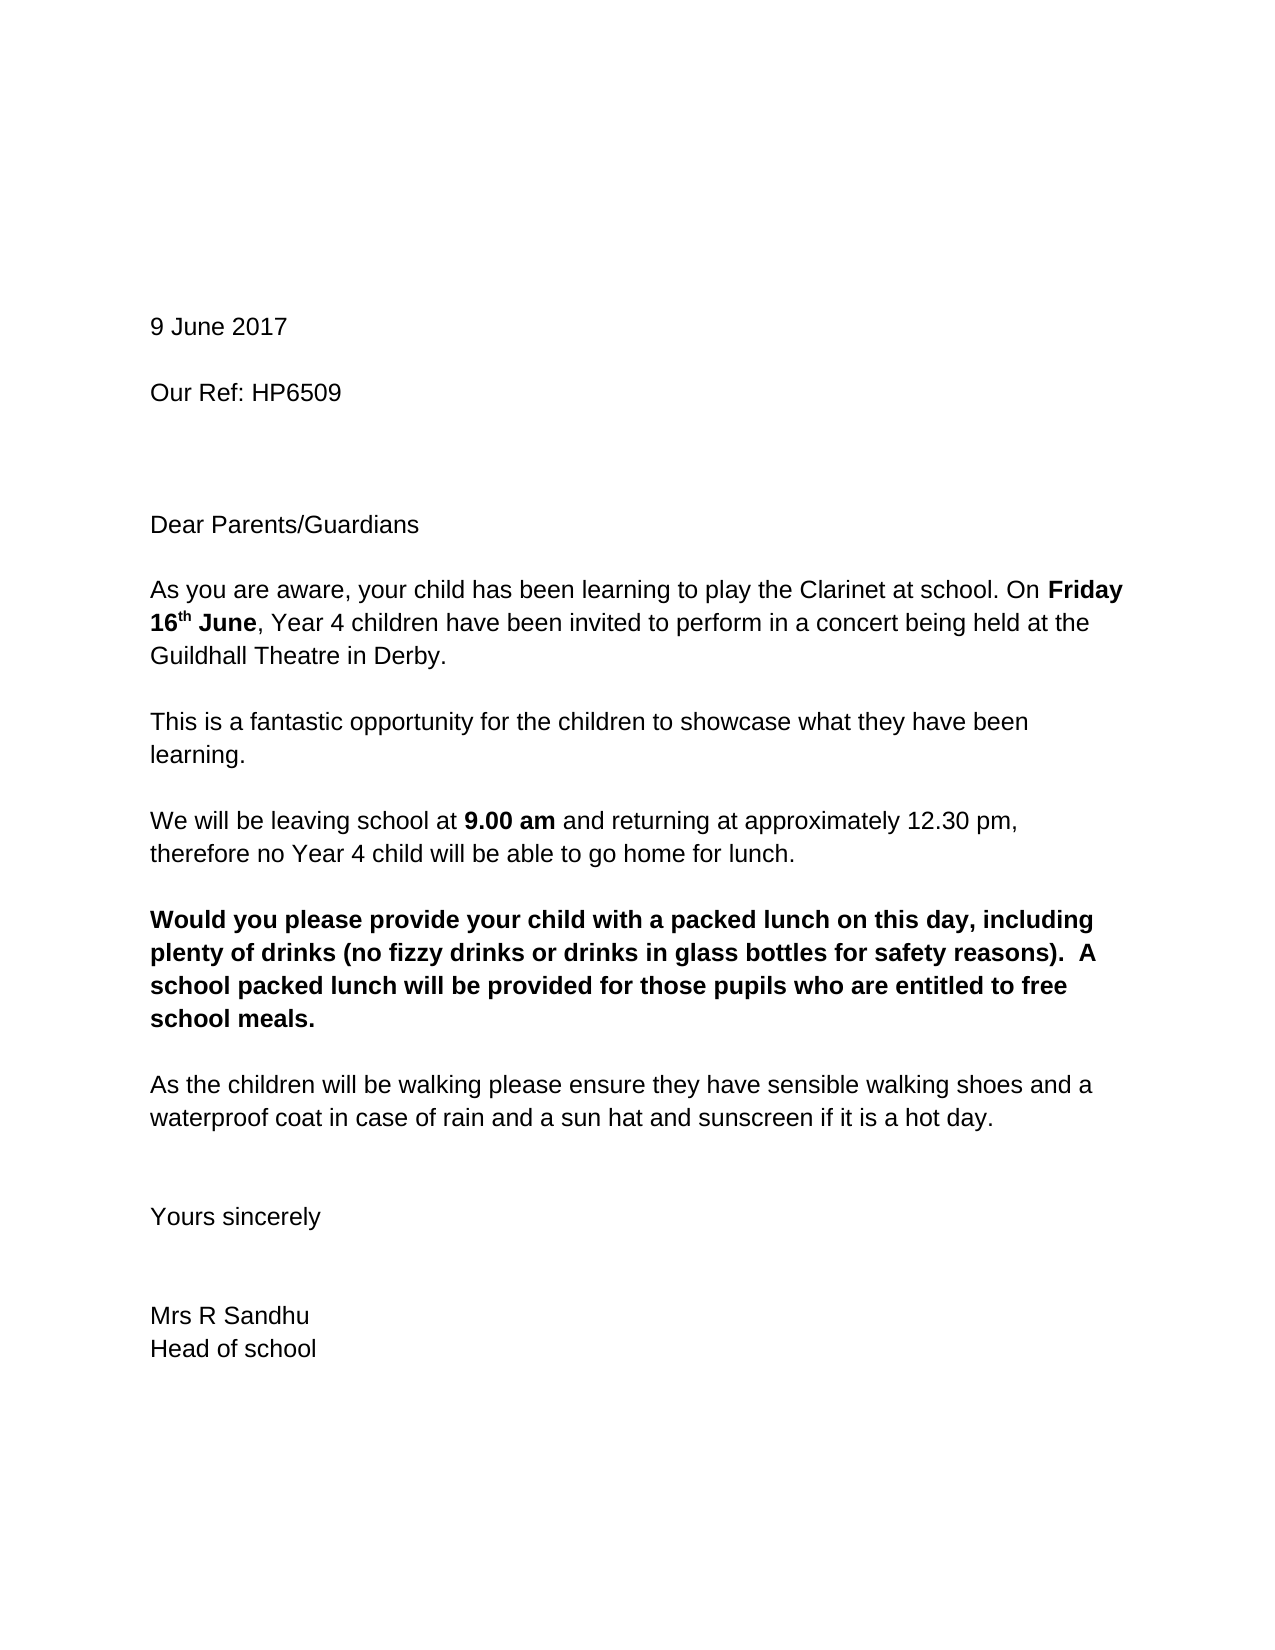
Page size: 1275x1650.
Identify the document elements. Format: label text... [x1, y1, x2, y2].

text This is a fantastic opportunity for the children to showcase what they have been learning. [150, 707, 1125, 769]
text Yours sincerely [150, 1202, 1125, 1231]
text As you are aware, your child has been learning to play the Clarinet at school. On Friday 16th June, Year 4 children have been invited to perform in a concert being held at the Guildhall Theatre in Derby. [150, 575, 1125, 670]
text Dear Parents/Guardians [150, 510, 1125, 538]
text As the children will be walking please ensure they have sensible walking shoes and a waterproof coat in case of rain and a sun hat and sunscreen if it is a hot day. [150, 1070, 1125, 1132]
text Head of school [150, 1334, 1125, 1363]
text Would you please provide your child with a packed lunch on this day, including plenty of drinks (no fizzy drinks or drinks in glass bottles for safety reasons). A school packed lunch will be provided for those pupils who are entitled to free school meals. [150, 905, 1125, 1033]
text 9 June 2017 [150, 312, 1125, 340]
text Our Ref: HP6509 [150, 378, 1125, 406]
text We will be leaving school at 9.00 am and returning at approximately 12.30 pm, therefore no Year 4 child will be able to go home for lunch. [150, 806, 1125, 868]
text Mrs R Sandhu [150, 1301, 1125, 1330]
